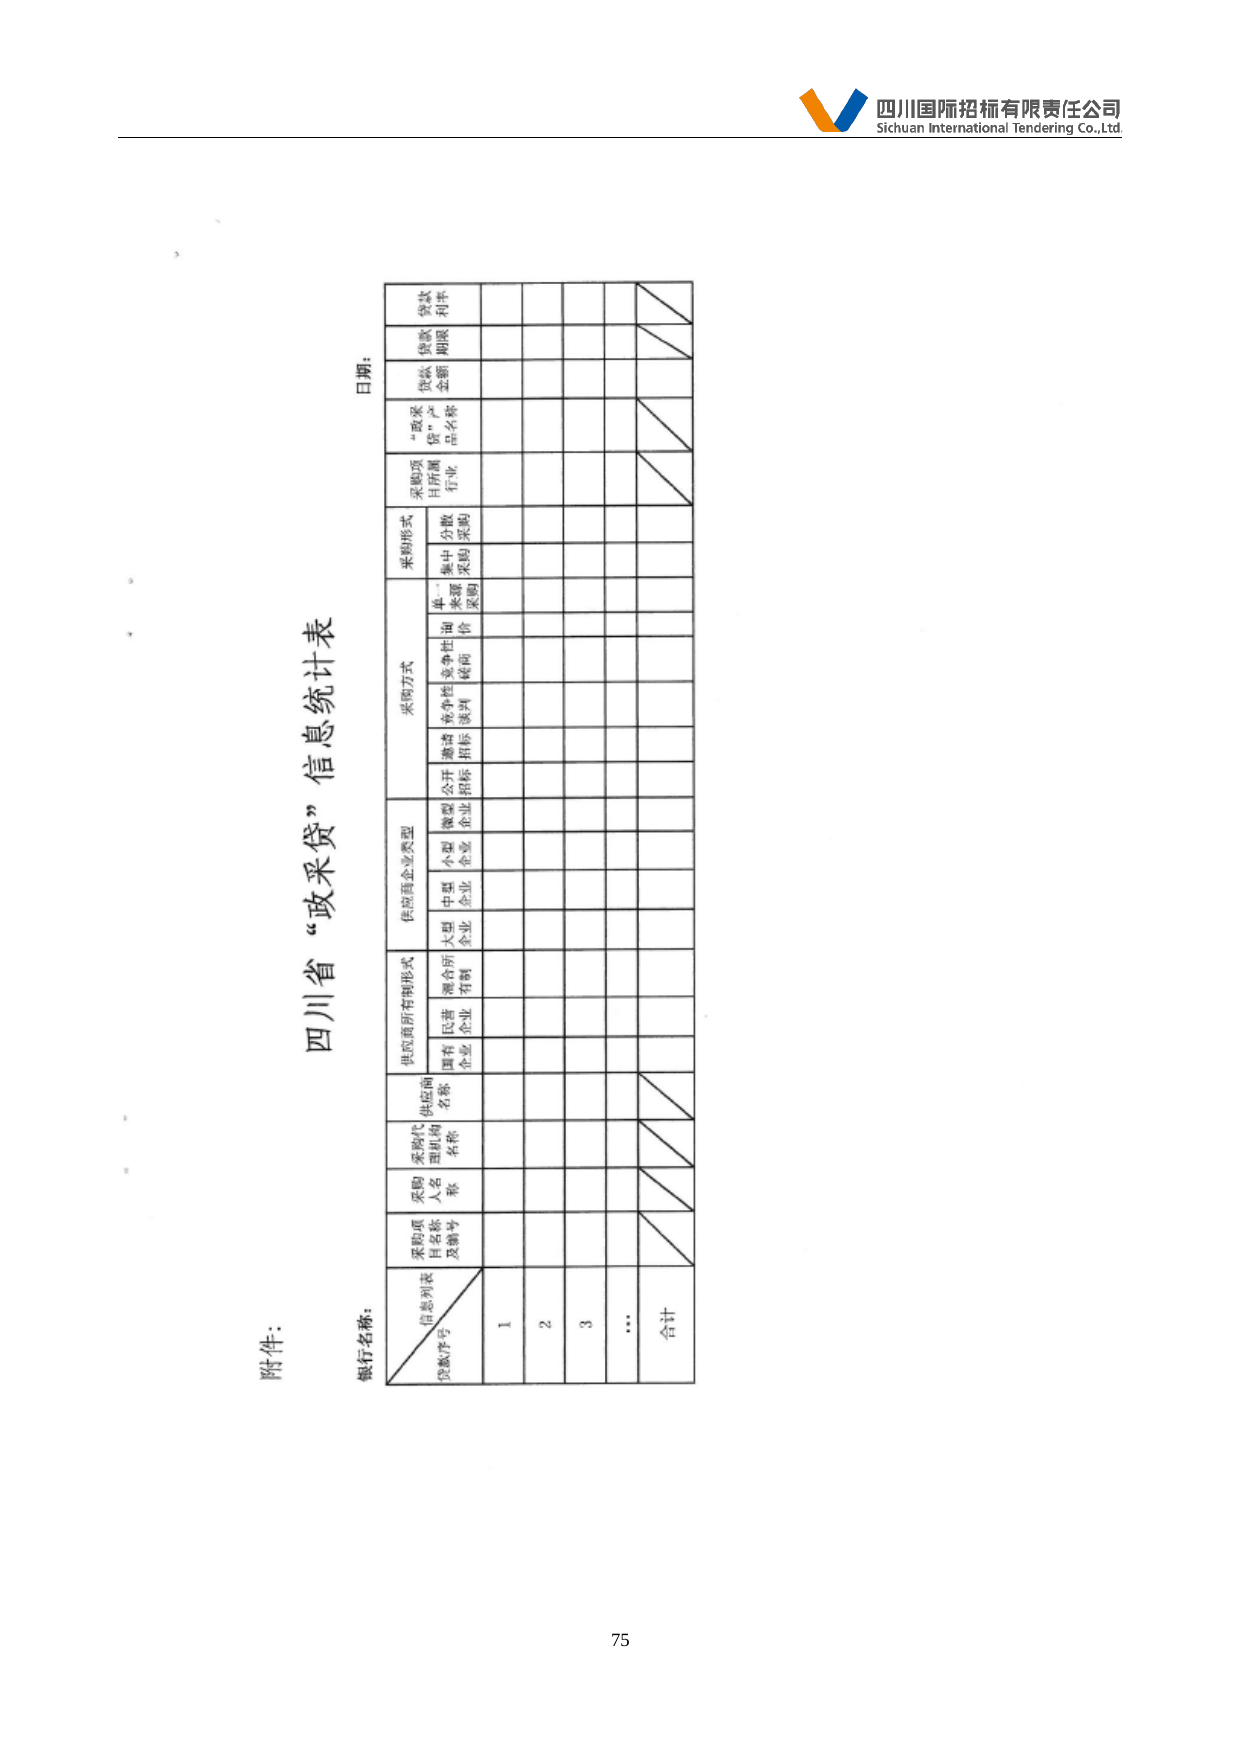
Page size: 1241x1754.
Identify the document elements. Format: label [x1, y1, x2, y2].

picture [118, 160, 1093, 1520]
picture [799, 88, 1123, 135]
